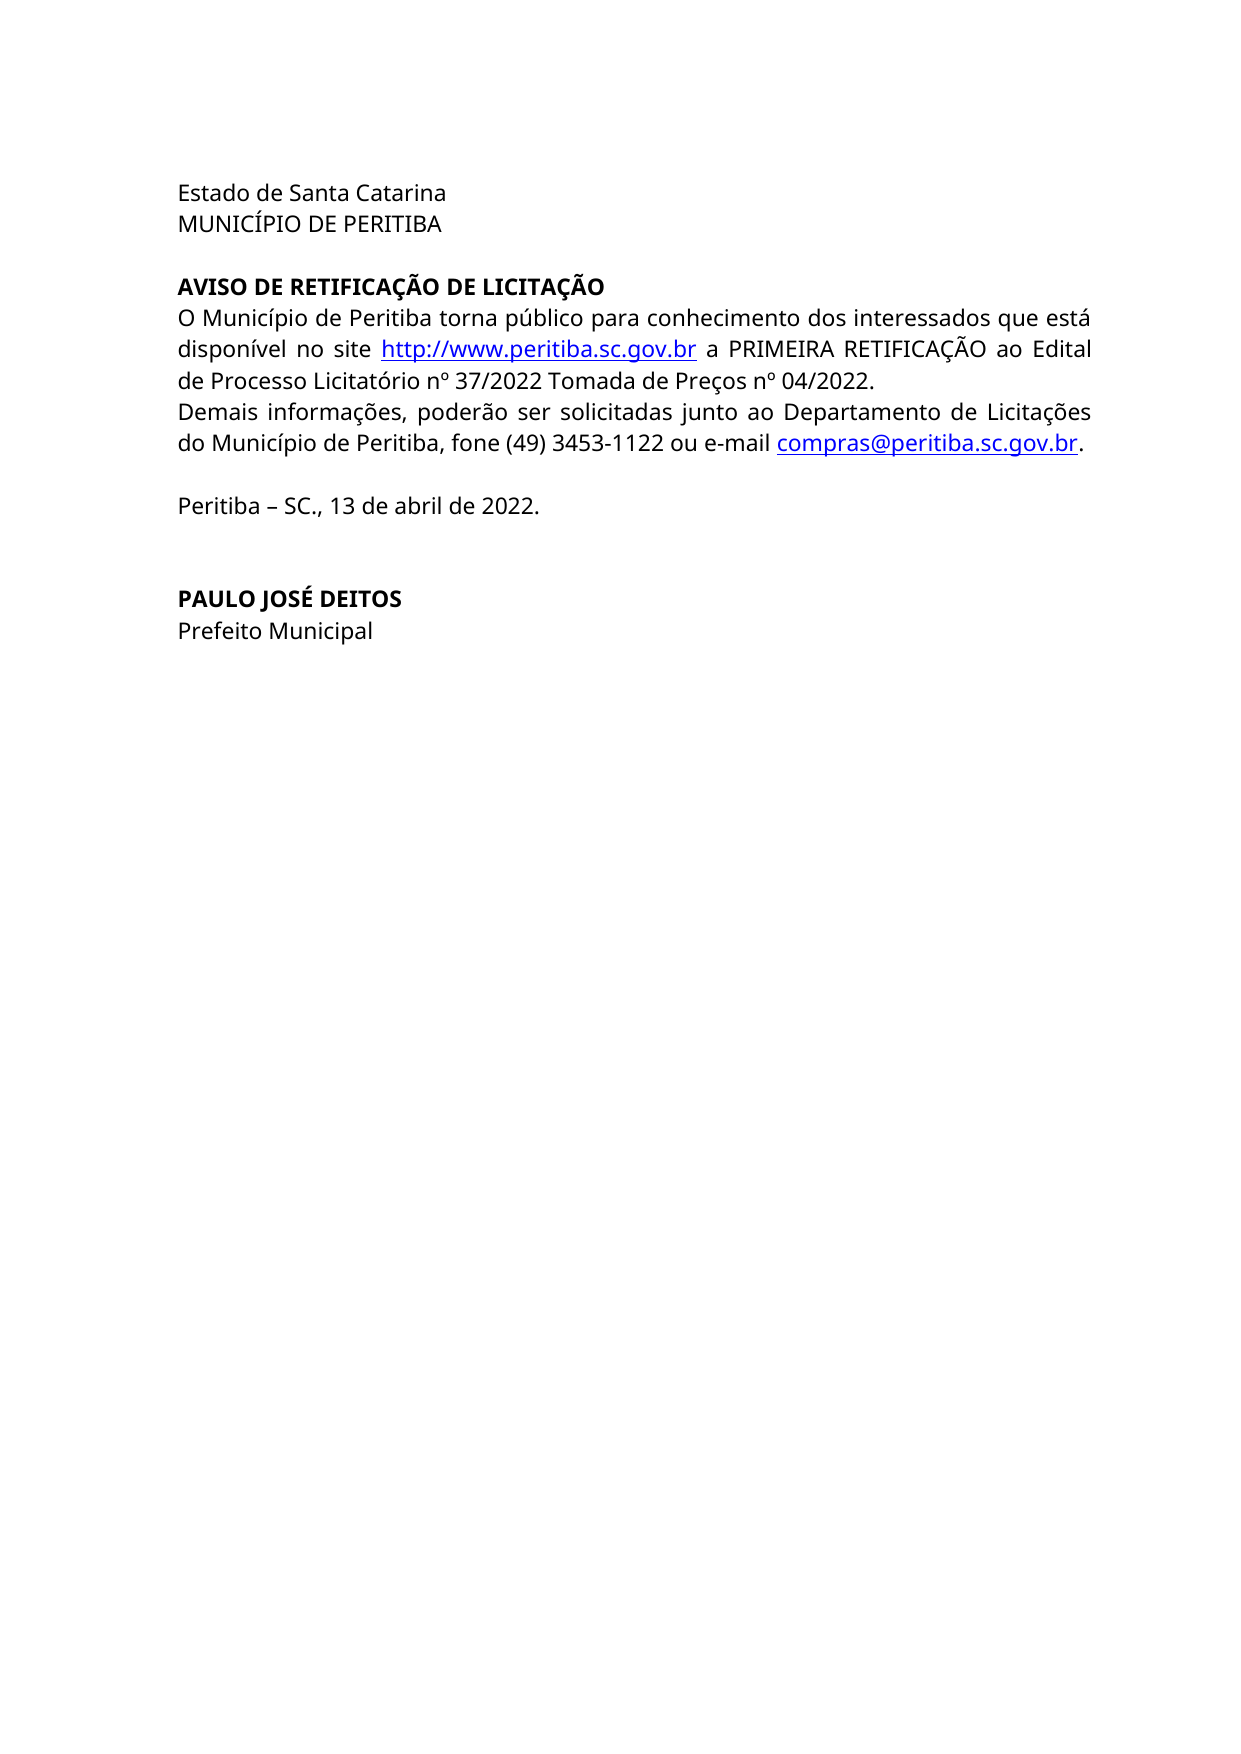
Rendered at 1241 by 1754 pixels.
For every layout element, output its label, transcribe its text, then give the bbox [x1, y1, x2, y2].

text PAULO JOSÉ DEITOS [177, 583, 1092, 615]
text Estado de Santa Catarina [177, 177, 1092, 208]
text MUNICÍPIO DE PERITIBA [177, 208, 1092, 240]
text O Município de Peritiba torna público para conhecimento dos interessados que está disponível no site http://www.peritiba.sc.gov.br a PRIMEIRA RETIFICAÇÃO ao Edital de Processo Licitatório nº 37/2022 Tomada de Preços nº 04/2022. [177, 302, 1092, 396]
text AVISO DE RETIFICAÇÃO DE LICITAÇÃO [177, 271, 1092, 302]
text Peritiba – SC., 13 de abril de 2022. [177, 490, 1092, 521]
text Prefeito Municipal [177, 615, 1092, 646]
text Demais informações, poderão ser solicitadas junto ao Departamento de Licitações do Município de Peritiba, fone (49) 3453-1122 ou e-mail compras@peritiba.sc.gov.br. [177, 396, 1092, 458]
